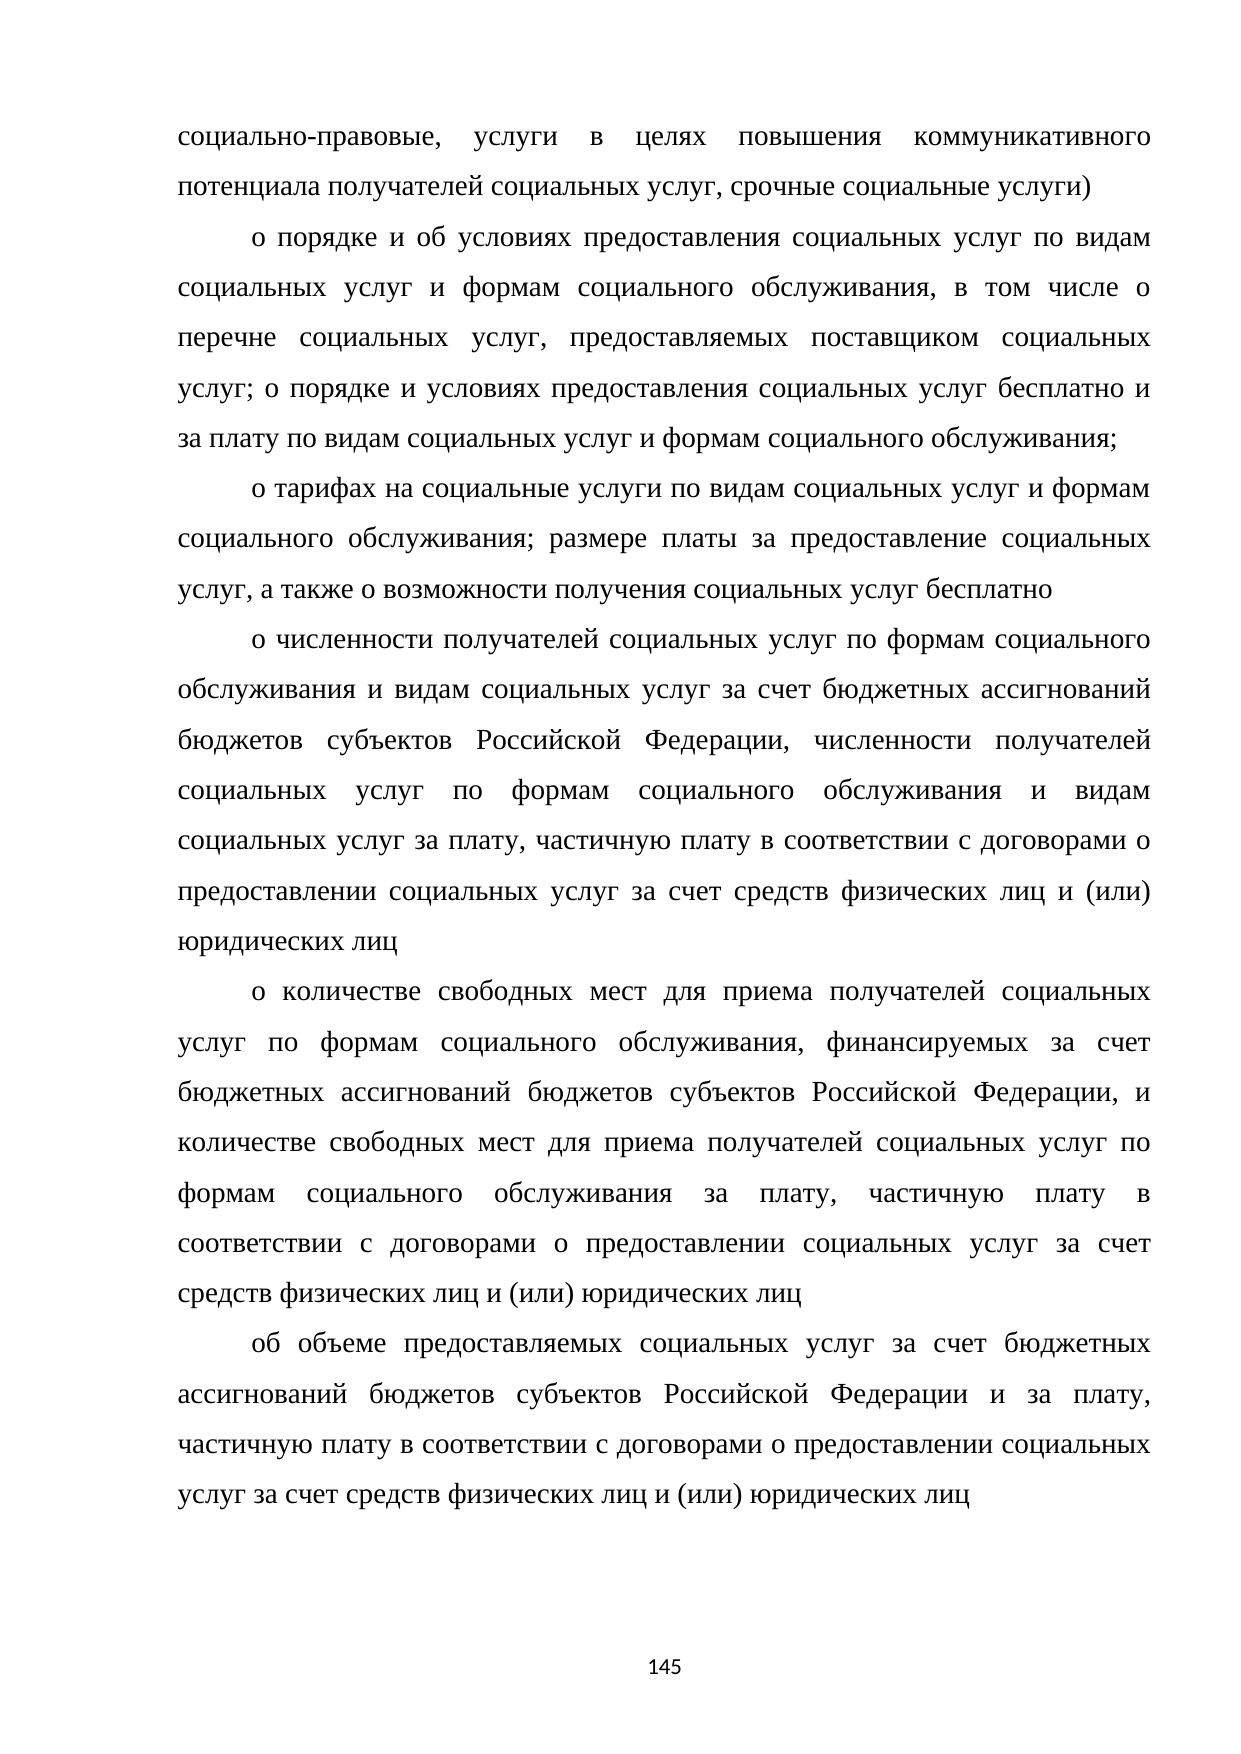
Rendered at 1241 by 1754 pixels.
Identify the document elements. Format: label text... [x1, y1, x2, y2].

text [177, 118, 1152, 202]
text о порядке и об условиях предоставления социальных услуг по видам социальных услуг и формам социального обслуживания, в том числе о перечне социальных услуг, предоставляемых поставщиком социальных услуг; о порядке и условиях предоставления социальных услуг бесплатно и за плату по видам социальных услуг и формам социального обслуживания; [177, 219, 1152, 453]
text об объеме предоставляемых социальных услуг за счет бюджетных ассигнований бюджетов субъектов Российской Федерации и за плату, частичную плату в соответствии с договорами о предоставлении социальных услуг за счет средств физических лиц и (или) юридических лиц [177, 1326, 1152, 1510]
text о тарифах на социальные услуги по видам социальных услуг и формам социального обслуживания; размере платы за предоставление социальных услуг, а также о возможности получения социальных услуг бесплатно [177, 470, 1152, 604]
text о численности получателей социальных услуг по формам социального обслуживания и видам социальных услуг за счет бюджетных ассигнований бюджетов субъектов Российской Федерации, численности получателей социальных услуг по формам социального обслуживания и видам социальных услуг за плату, частичную плату в соответствии с договорами о предоставлении социальных услуг за счет средств физических лиц и (или) юридических лиц [177, 621, 1152, 957]
text о количестве свободных мест для приема получателей социальных услуг по формам социального обслуживания, финансируемых за счет бюджетных ассигнований бюджетов субъектов Российской Федерации, и количестве свободных мест для приема получателей социальных услуг по формам социального обслуживания за плату, частичную плату в соответствии с договорами о предоставлении социальных услуг за счет средств физических лиц и (или) юридических лиц [177, 973, 1152, 1309]
